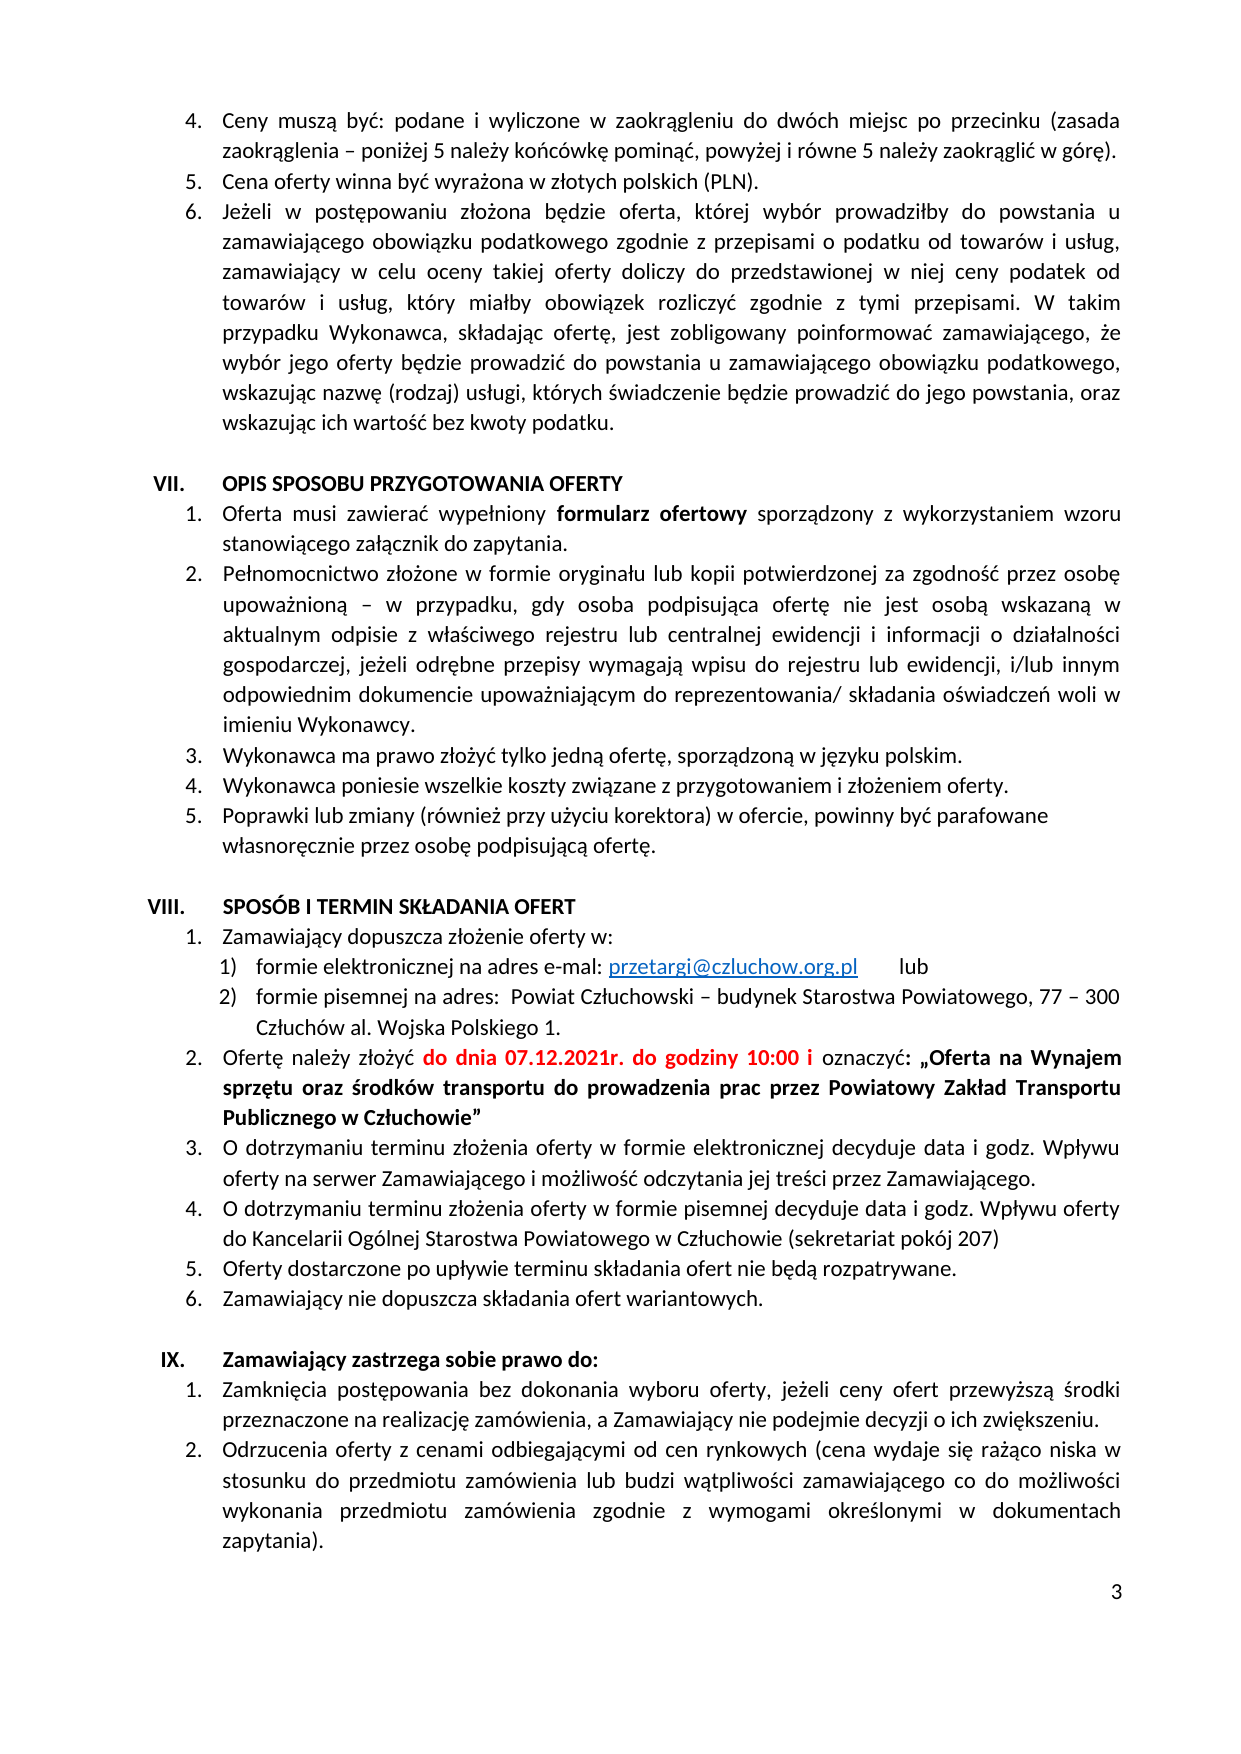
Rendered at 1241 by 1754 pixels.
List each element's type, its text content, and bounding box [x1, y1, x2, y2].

list Zamawiający nie dopuszcza składania ofert wariantowych. [185, 1284, 1122, 1312]
list Wykonawca ma prawo złożyć tylko jedną ofertę, sporządzoną w języku polskim. [185, 741, 1122, 769]
list Odrzucenia oferty z cenami odbiegającymi od cen rynkowych (cena wydaje się rażąco niska w stosunku do przedmiotu zamówienia lub budzi wątpliwości zamawiającego co do możliwości wykonania przedmiotu zamówienia zgodnie z wymogami określonymi w dokumentach zapytania). [185, 1436, 1122, 1554]
list O dotrzymaniu terminu złożenia oferty w formie pisemnej decyduje data i godz. Wpływu oferty do Kancelarii Ogólnej Starostwa Powiatowego w Człuchowie (sekretariat pokój 207) [185, 1194, 1122, 1252]
list OPIS SPOSOBU PRZYGOTOWANIA OFERTY [185, 469, 1122, 497]
list formie elektronicznej na adres e-mal: przetargi@czluchow.org.pl lub [218, 952, 1122, 980]
list formie pisemnej na adres: Powiat Człuchowski – budynek Starostwa Powiatowego, 77 – 300 Człuchów al. Wojska Polskiego 1. [218, 982, 1122, 1041]
list Zamknięcia postępowania bez dokonania wyboru oferty, jeżeli ceny ofert przewyższą środki przeznaczone na realizację zamówienia, a Zamawiający nie podejmie decyzji o ich zwiększeniu. [185, 1375, 1122, 1433]
list Cena oferty winna być wyrażona w złotych polskich (PLN). [185, 167, 1122, 195]
list Zamawiający zastrzega sobie prawo do: [185, 1345, 1122, 1373]
list Pełnomocnictwo złożone w formie oryginału lub kopii potwierdzonej za zgodność przez osobę upoważnioną – w przypadku, gdy osoba podpisująca ofertę nie jest osobą wskazaną w aktualnym odpisie z właściwego rejestru lub centralnej ewidencji i informacji o działalności gospodarczej, jeżeli odrębne przepisy wymagają wpisu do rejestru lub ewidencji, i/lub innym odpowiednim dokumencie upoważniającym do reprezentowania/ składania oświadczeń woli w imieniu Wykonawcy. [185, 559, 1122, 738]
list Ofertę należy złożyć do dnia 07.12.2021r. do godziny 10:00 i oznaczyć: „Oferta na Wynajem sprzętu oraz środków transportu do prowadzenia prac przez Powiatowy Zakład Transportu Publicznego w Człuchowie” [185, 1043, 1122, 1131]
list Oferta musi zawierać wypełniony formularz ofertowy sporządzony z wykorzystaniem wzoru stanowiącego załącznik do zapytania. [185, 499, 1122, 557]
list Zamawiający dopuszcza złożenie oferty w: [185, 922, 1122, 950]
list O dotrzymaniu terminu złożenia oferty w formie elektronicznej decyduje data i godz. Wpływu oferty na serwer Zamawiającego i możliwość odczytania jej treści przez Zamawiającego. [185, 1133, 1122, 1192]
list Poprawki lub zmiany (również przy użyciu korektora) w ofercie, powinny być parafowane własnoręcznie przez osobę podpisującą ofertę. [185, 801, 1122, 859]
list Jeżeli w postępowaniu złożona będzie oferta, której wybór prowadziłby do powstania u zamawiającego obowiązku podatkowego zgodnie z przepisami o podatku od towarów i usług, zamawiający w celu oceny takiej oferty doliczy do przedstawionej w niej ceny podatek od towarów i usług, który miałby obowiązek rozliczyć zgodnie z tymi przepisami. W takim przypadku Wykonawca, składając ofertę, jest zobligowany poinformować zamawiającego, że wybór jego oferty będzie prowadzić do powstania u zamawiającego obowiązku podatkowego, wskazując nazwę (rodzaj) usługi, których świadczenie będzie prowadzić do jego powstania, oraz wskazując ich wartość bez kwoty podatku. [185, 197, 1122, 436]
list Ceny muszą być: podane i wyliczone w zaokrągleniu do dwóch miejsc po przecinku (zasada zaokrąglenia – poniżej 5 należy końcówkę pominąć, powyżej i równe 5 należy zaokrąglić w górę). [185, 106, 1122, 164]
list Wykonawca poniesie wszelkie koszty związane z przygotowaniem i złożeniem oferty. [185, 771, 1122, 799]
list SPOSÓB I TERMIN SKŁADANIA OFERT [185, 892, 1122, 920]
list Oferty dostarczone po upływie terminu składania ofert nie będą rozpatrywane. [185, 1254, 1122, 1282]
